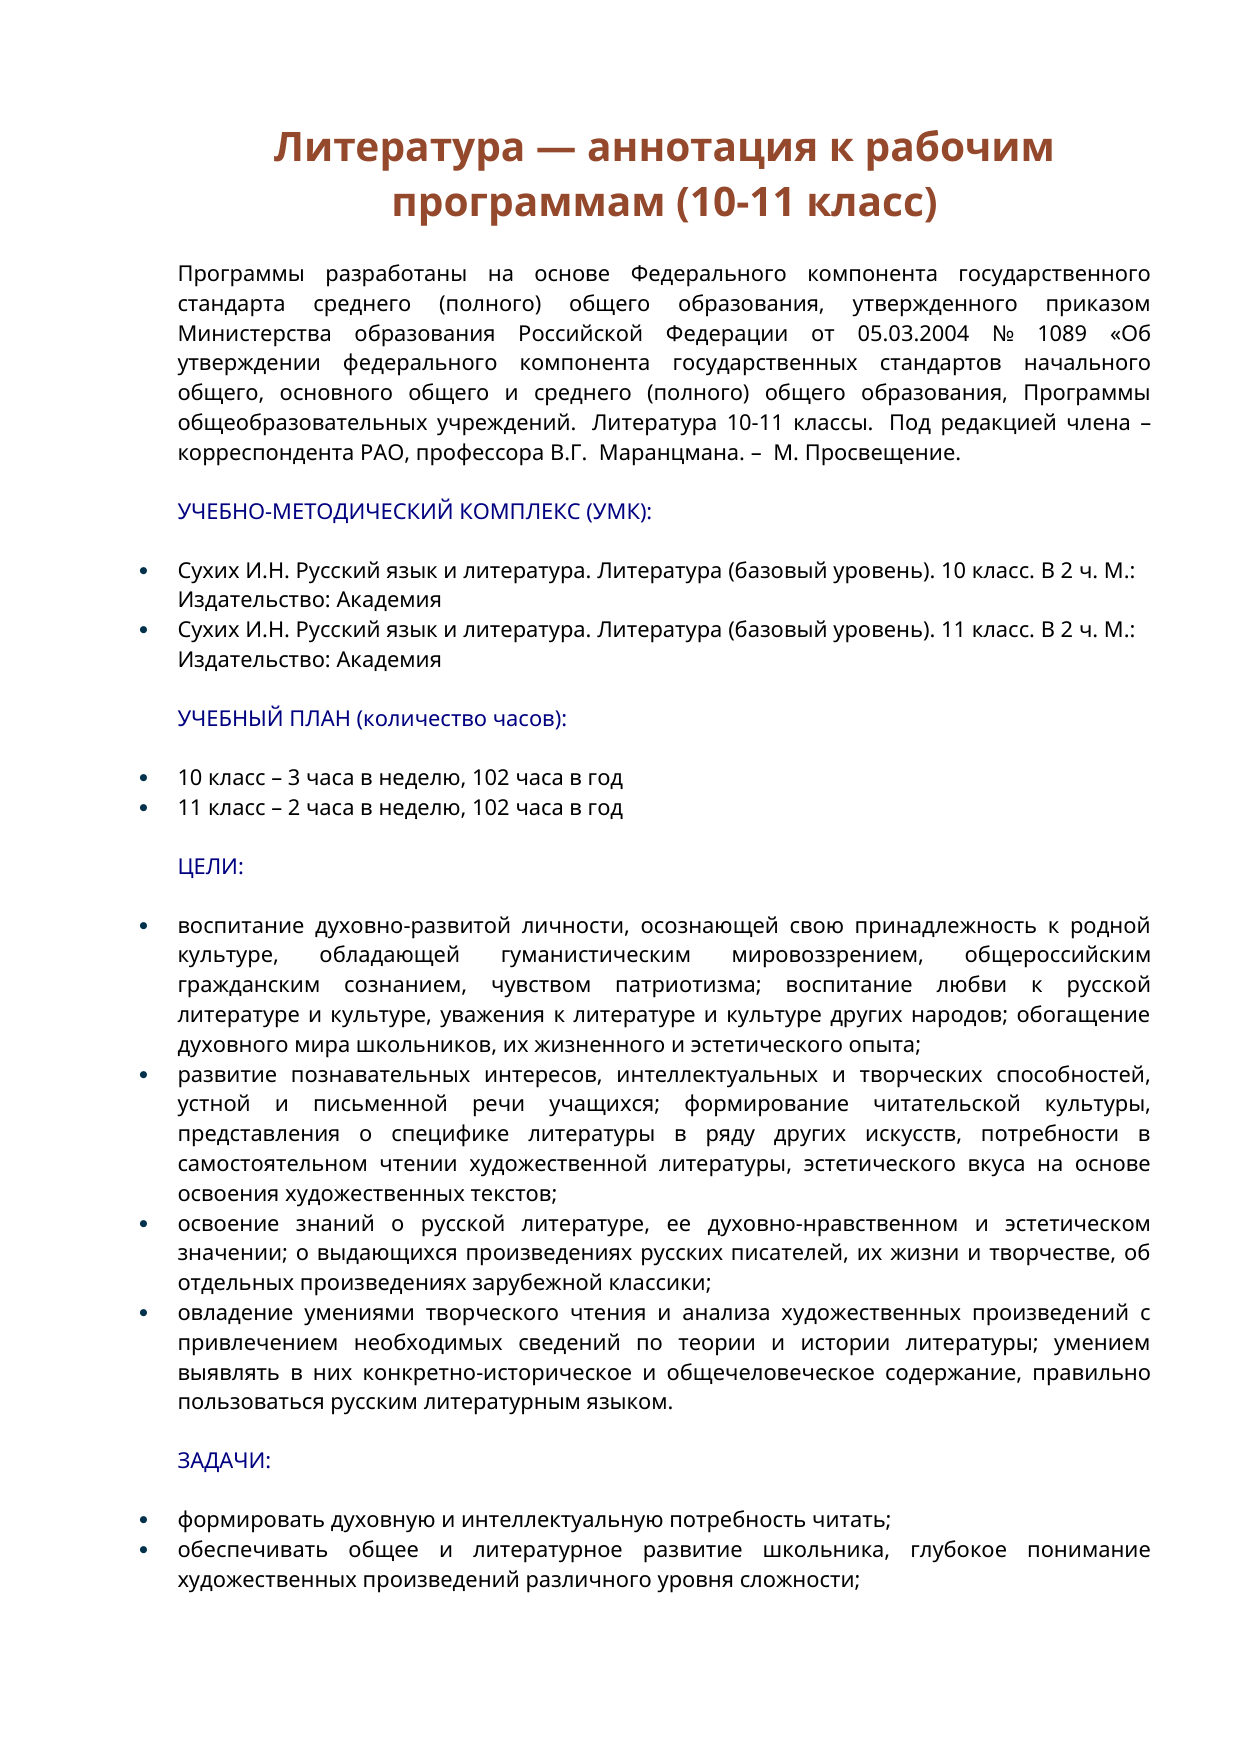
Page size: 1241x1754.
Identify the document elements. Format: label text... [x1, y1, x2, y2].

text ЦЕЛИ: [177, 851, 1152, 880]
list Сухих И.Н. Русский язык и литература. Литература (базовый уровень). 10 класс. В 2 ч. М.: Издательство: Академия [140, 554, 1152, 614]
list овладение умениями творческого чтения и анализа художественных произведений с привлечением необходимых сведений по теории и истории литературы; умением выявлять в них конкретно-историческое и общечеловеческое содержание, правильно пользоваться русским литературным языком. [140, 1297, 1152, 1416]
list развитие познавательных интересов, интеллектуальных и творческих способностей, устной и письменной речи учащихся; формирование читательской культуры, представления о специфике литературы в ряду других искусств, потребности в самостоятельном чтении художественной литературы, эстетического вкуса на основе освоения художественных текстов; [140, 1058, 1152, 1207]
text Программы разработаны на основе Федерального компонента государственного стандарта среднего (полного) общего образования, утвержденного приказом Министерства образования Российской Федерации от 05.03.2004 № 1089 «Об утверждении федерального компонента государственных стандартов начального общего, основного общего и среднего (полного) общего образования, Программы общеобразовательных учреждений. Литература 10-11 классы. Под редакцией члена – корреспондента РАО, профессора В.Г. Маранцмана. – М. Просвещение. [177, 258, 1152, 466]
list 10 класс – 3 часа в неделю, 102 часа в год [140, 762, 1152, 792]
list 11 класс – 2 часа в неделю, 102 часа в год [140, 792, 1152, 821]
text УЧЕБНЫЙ ПЛАН (количество часов): [177, 703, 1152, 733]
list воспитание духовно-развитой личности, осознающей свою принадлежность к родной культуре, обладающей гуманистическим мировоззрением, общероссийским гражданским сознанием, чувством патриотизма; воспитание любви к русской литературе и культуре, уважения к литературе и культуре других народов; обогащение духовного мира школьников, их жизненного и эстетического опыта; [140, 909, 1152, 1058]
text УЧЕБНО-МЕТОДИЧЕСКИЙ КОМПЛЕКС (УМК): [177, 496, 1152, 525]
list обеспечивать общее и литературное развитие школьника, глубокое понимание художественных произведений различного уровня сложности; [140, 1534, 1152, 1593]
list освоение знаний о русской литературе, ее духовно-нравственном и эстетическом значении; о выдающихся произведениях русских писателей, их жизни и творчестве, об отдельных произведениях зарубежной классики; [140, 1207, 1152, 1297]
text ЗАДАЧИ: [177, 1445, 1152, 1475]
list Сухих И.Н. Русский язык и литература. Литература (базовый уровень). 11 класс. В 2 ч. М.: Издательство: Академия [140, 614, 1152, 674]
text Литература — аннотация к рабочим программам (10-11 класс) [177, 118, 1152, 229]
list формировать духовную и интеллектуальную потребность читать; [140, 1504, 1152, 1534]
